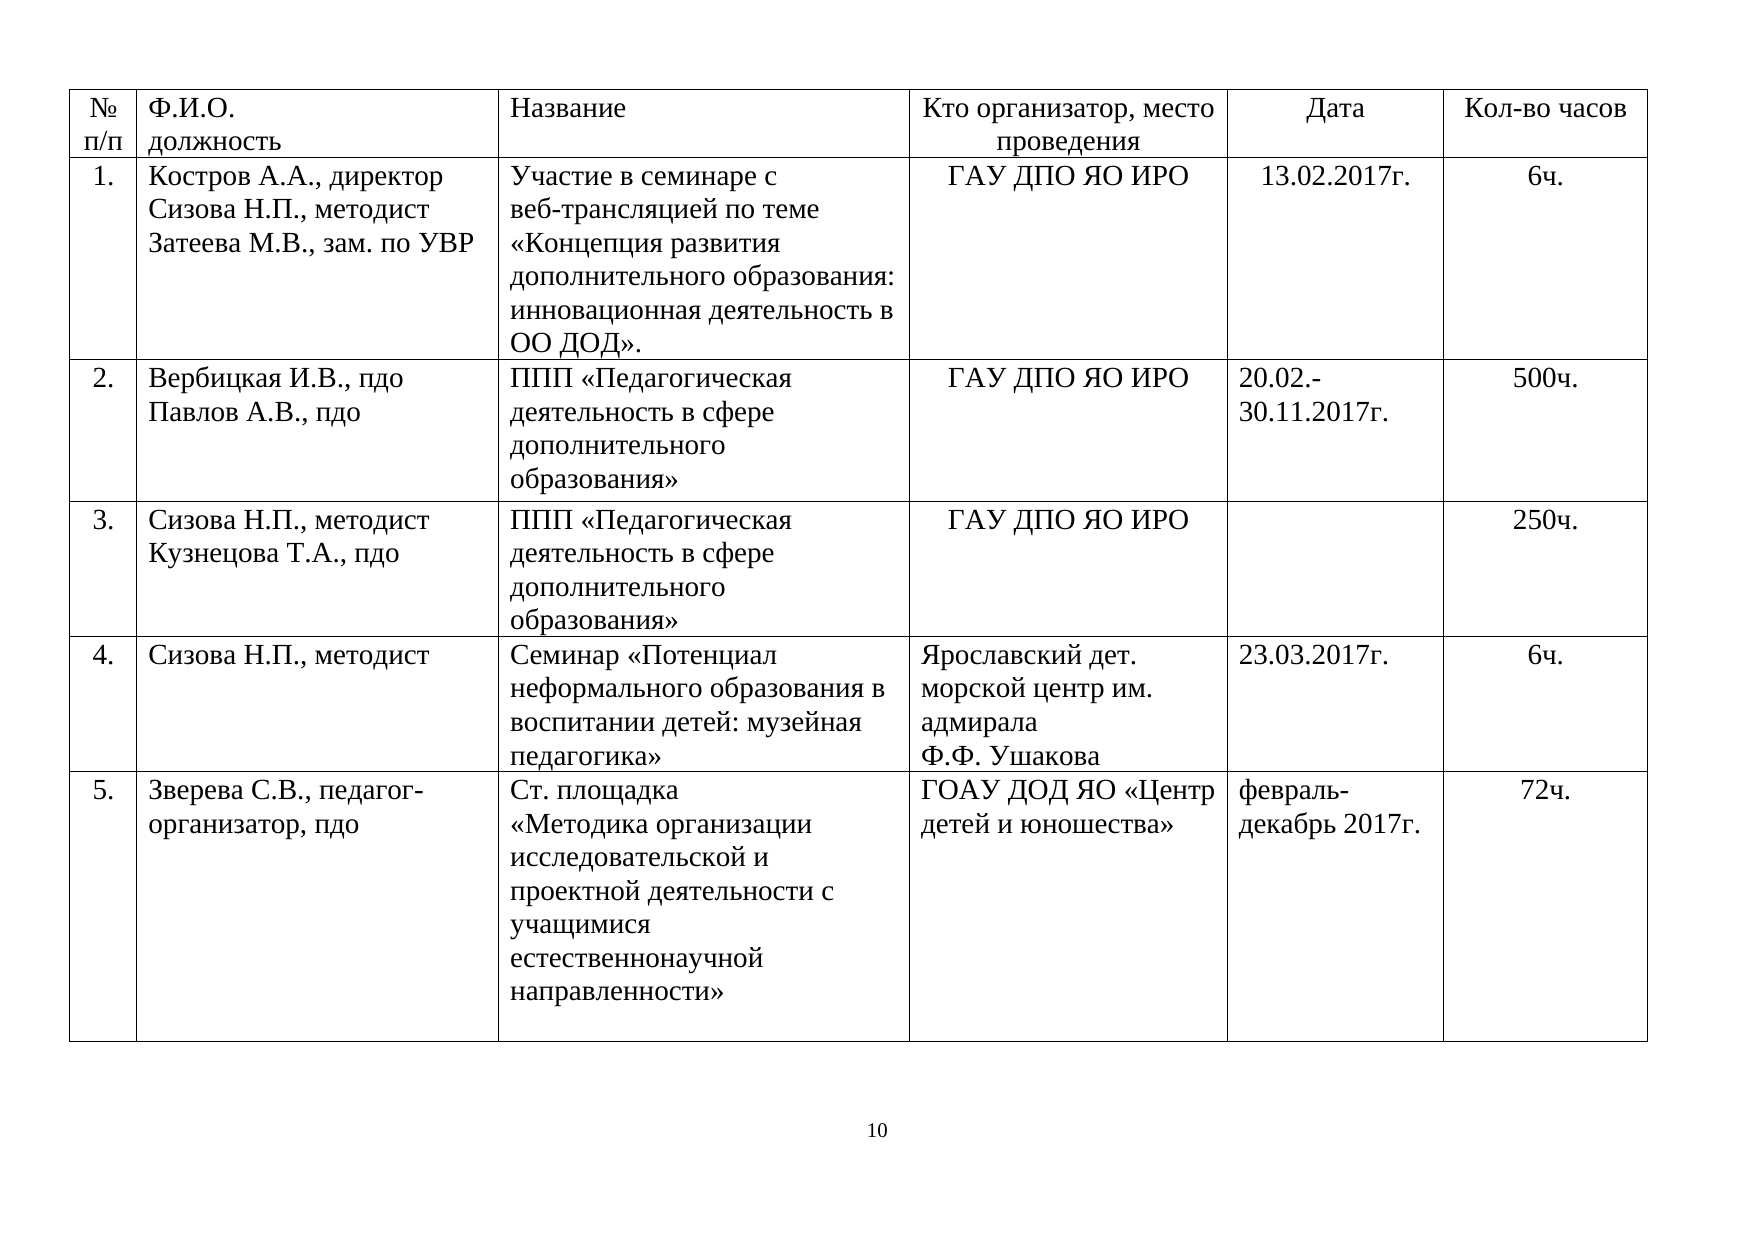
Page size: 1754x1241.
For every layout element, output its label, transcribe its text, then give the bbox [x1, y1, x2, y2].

table_header Кол-во часов [1444, 90, 1647, 157]
table_cell Костров А.А., директор Сизова Н.П., методист Затеева М.В., зам. по УВР [137, 158, 498, 359]
table_cell 2. [70, 360, 136, 501]
table_cell 72ч. [1444, 772, 1647, 1041]
table_cell 250ч. [1444, 502, 1647, 636]
table_header Кто организатор, место проведения [910, 90, 1227, 157]
table_header Название [499, 90, 909, 157]
table_cell ГАУ ДПО ЯО ИРО [910, 502, 1227, 636]
table_header Дата [1228, 90, 1443, 157]
table_cell 20.02.- 30.11.2017г. [1228, 360, 1443, 501]
table_cell 6ч. [1444, 158, 1647, 359]
table_cell [1228, 502, 1443, 636]
table_cell 23.03.2017г. [1228, 637, 1443, 771]
table_cell Сизова Н.П., методист [137, 637, 498, 771]
table_cell Ст. площадка «Методика организации исследовательской и проектной деятельности с учащимися естественнонаучной направленности» [499, 772, 909, 1041]
table_cell Зверева С.В., педагог-организатор, пдо [137, 772, 498, 1041]
table_cell Ярославский дет. морской центр им. адмирала Ф.Ф. Ушакова [910, 637, 1227, 771]
table_header Ф.И.О. должность [137, 90, 498, 157]
table_cell ППП «Педагогическая деятельность в сфере дополнительного образования» [499, 360, 909, 501]
table_cell 1. [70, 158, 136, 359]
table_cell 4. [70, 637, 136, 771]
table_cell 500ч. [1444, 360, 1647, 501]
table_cell ГАУ ДПО ЯО ИРО [910, 360, 1227, 501]
table_cell 5. [70, 772, 136, 1041]
table_cell ППП «Педагогическая деятельность в сфере дополнительного образования» [499, 502, 909, 636]
table_cell февраль-декабрь 2017г. [1228, 772, 1443, 1041]
table_header № п/п [70, 90, 136, 157]
table_cell 13.02.2017г. [1228, 158, 1443, 359]
table_cell Участие в семинаре с веб-трансляцией по теме «Концепция развития дополнительного образования: инновационная деятельность в ОО ДОД». [499, 158, 909, 359]
table_cell Семинар «Потенциал неформального образования в воспитании детей: музейная педагогика» [499, 637, 909, 771]
table_cell ГАУ ДПО ЯО ИРО [910, 158, 1227, 359]
table_cell 3. [70, 502, 136, 636]
table_cell 6ч. [1444, 637, 1647, 771]
table_cell Сизова Н.П., методист Кузнецова Т.А., пдо [137, 502, 498, 636]
table_cell Вербицкая И.В., пдо Павлов А.В., пдо [137, 360, 498, 501]
table_cell ГОАУ ДОД ЯО «Центр детей и юношества» [910, 772, 1227, 1041]
